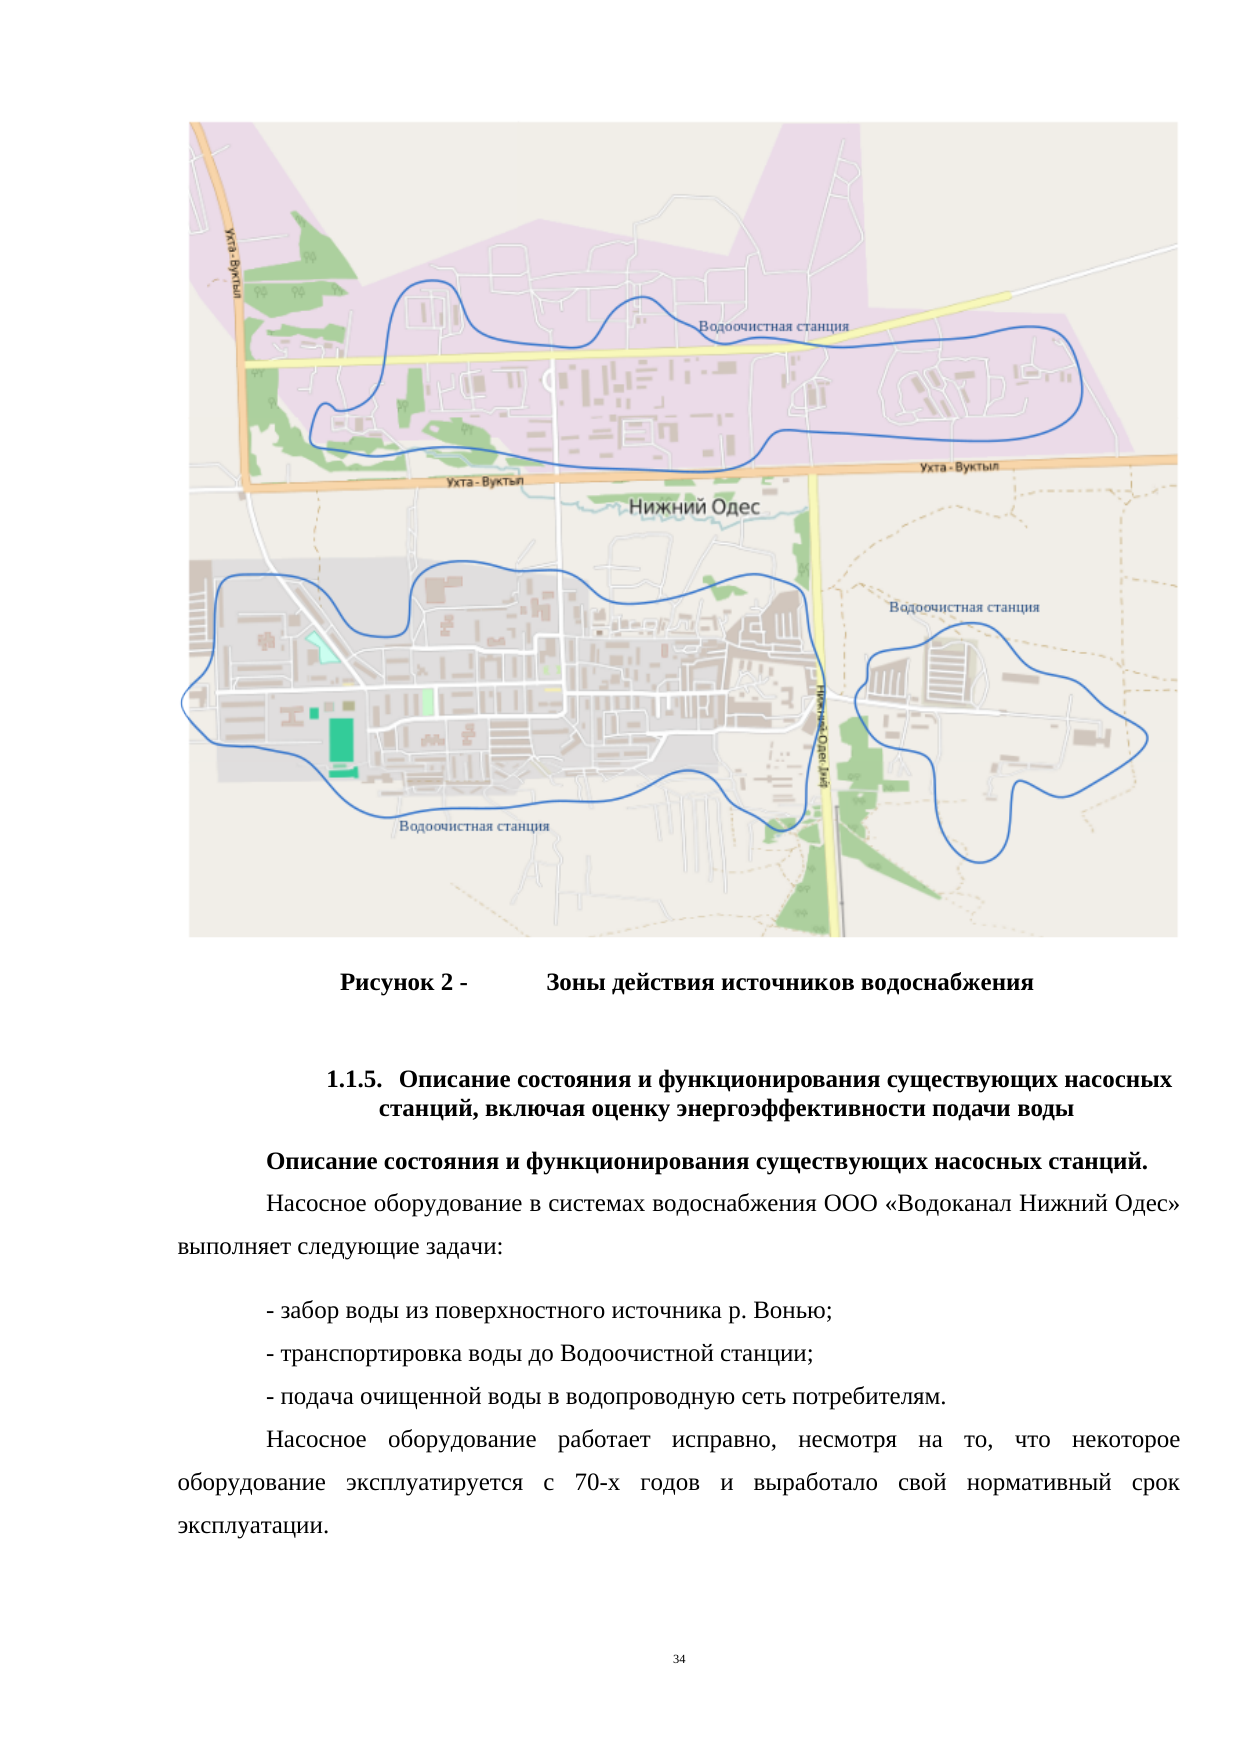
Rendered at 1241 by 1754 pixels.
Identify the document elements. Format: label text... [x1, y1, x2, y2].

text Насосное оборудование работает исправно, несмотря на то, что некоторое оборудование эксплуатируется с 70-х годов и выработало свой нормативный срок эксплуатации. [177, 1424, 1181, 1539]
text Описание состояния и функционирования существующих насосных станций. [177, 1146, 1181, 1175]
text - забор воды из поверхностного источника р. Вонью; [177, 1295, 1181, 1323]
text Зоны действия источников водоснабжения [322, 967, 1181, 995]
text - подача очищенной воды в водопроводную сеть потребителям. [177, 1381, 1181, 1410]
subtitle Описание состояния и функционирования существующих насосных станций, включая оценку энергоэффективности подачи воды [326, 1064, 1181, 1121]
text Насосное оборудование в системах водоснабжения ООО «Водоканал Нижний Одес» выполняет следующие задачи: [177, 1188, 1181, 1259]
text - транспортировка воды до Водоочистной станции; [177, 1338, 1181, 1367]
